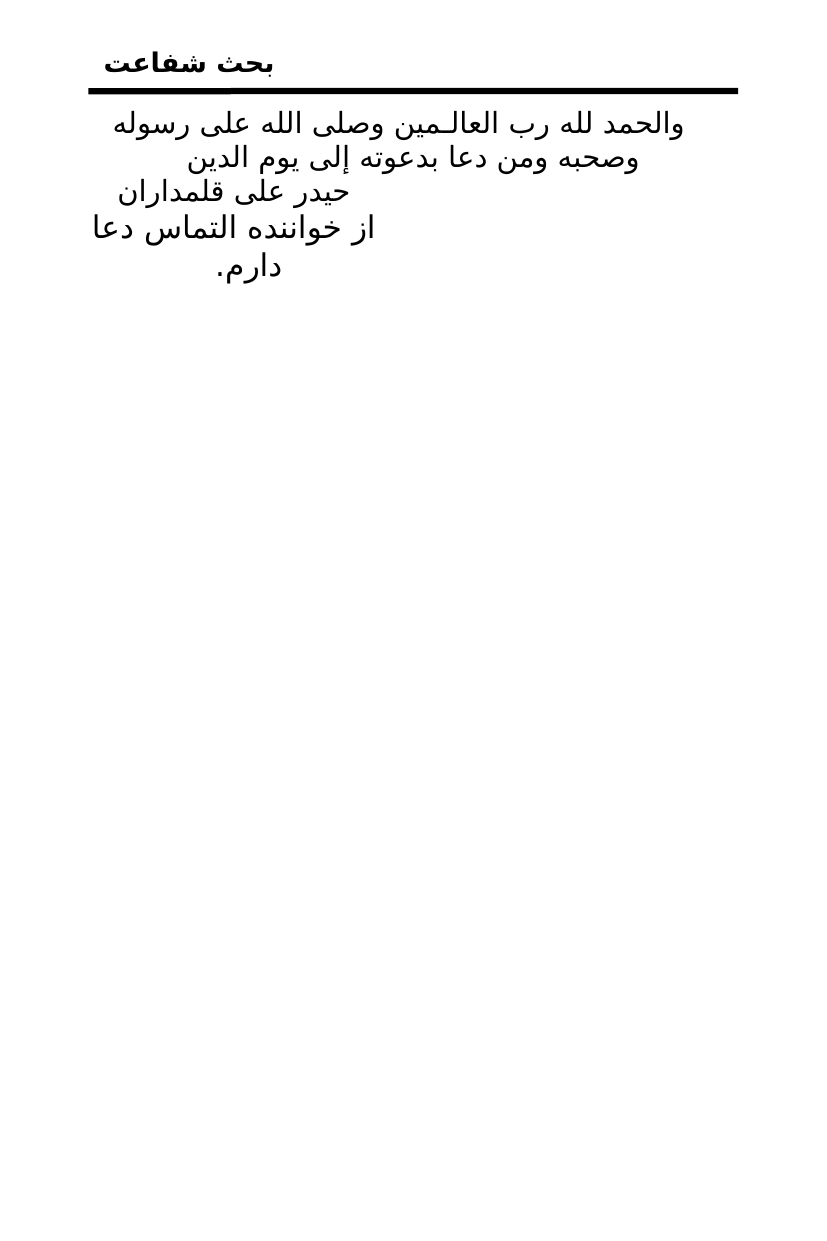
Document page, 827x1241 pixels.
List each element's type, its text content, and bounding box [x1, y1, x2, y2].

text از خواننده التماس دعا دارم. [89, 209, 408, 284]
text والحمد لله رب العالـمین وصلى الله على رسوله وصحبه ومن دعا بدعوته إلى یوم الدین [89, 106, 738, 174]
text حیدر علی قلمداران [89, 174, 408, 208]
